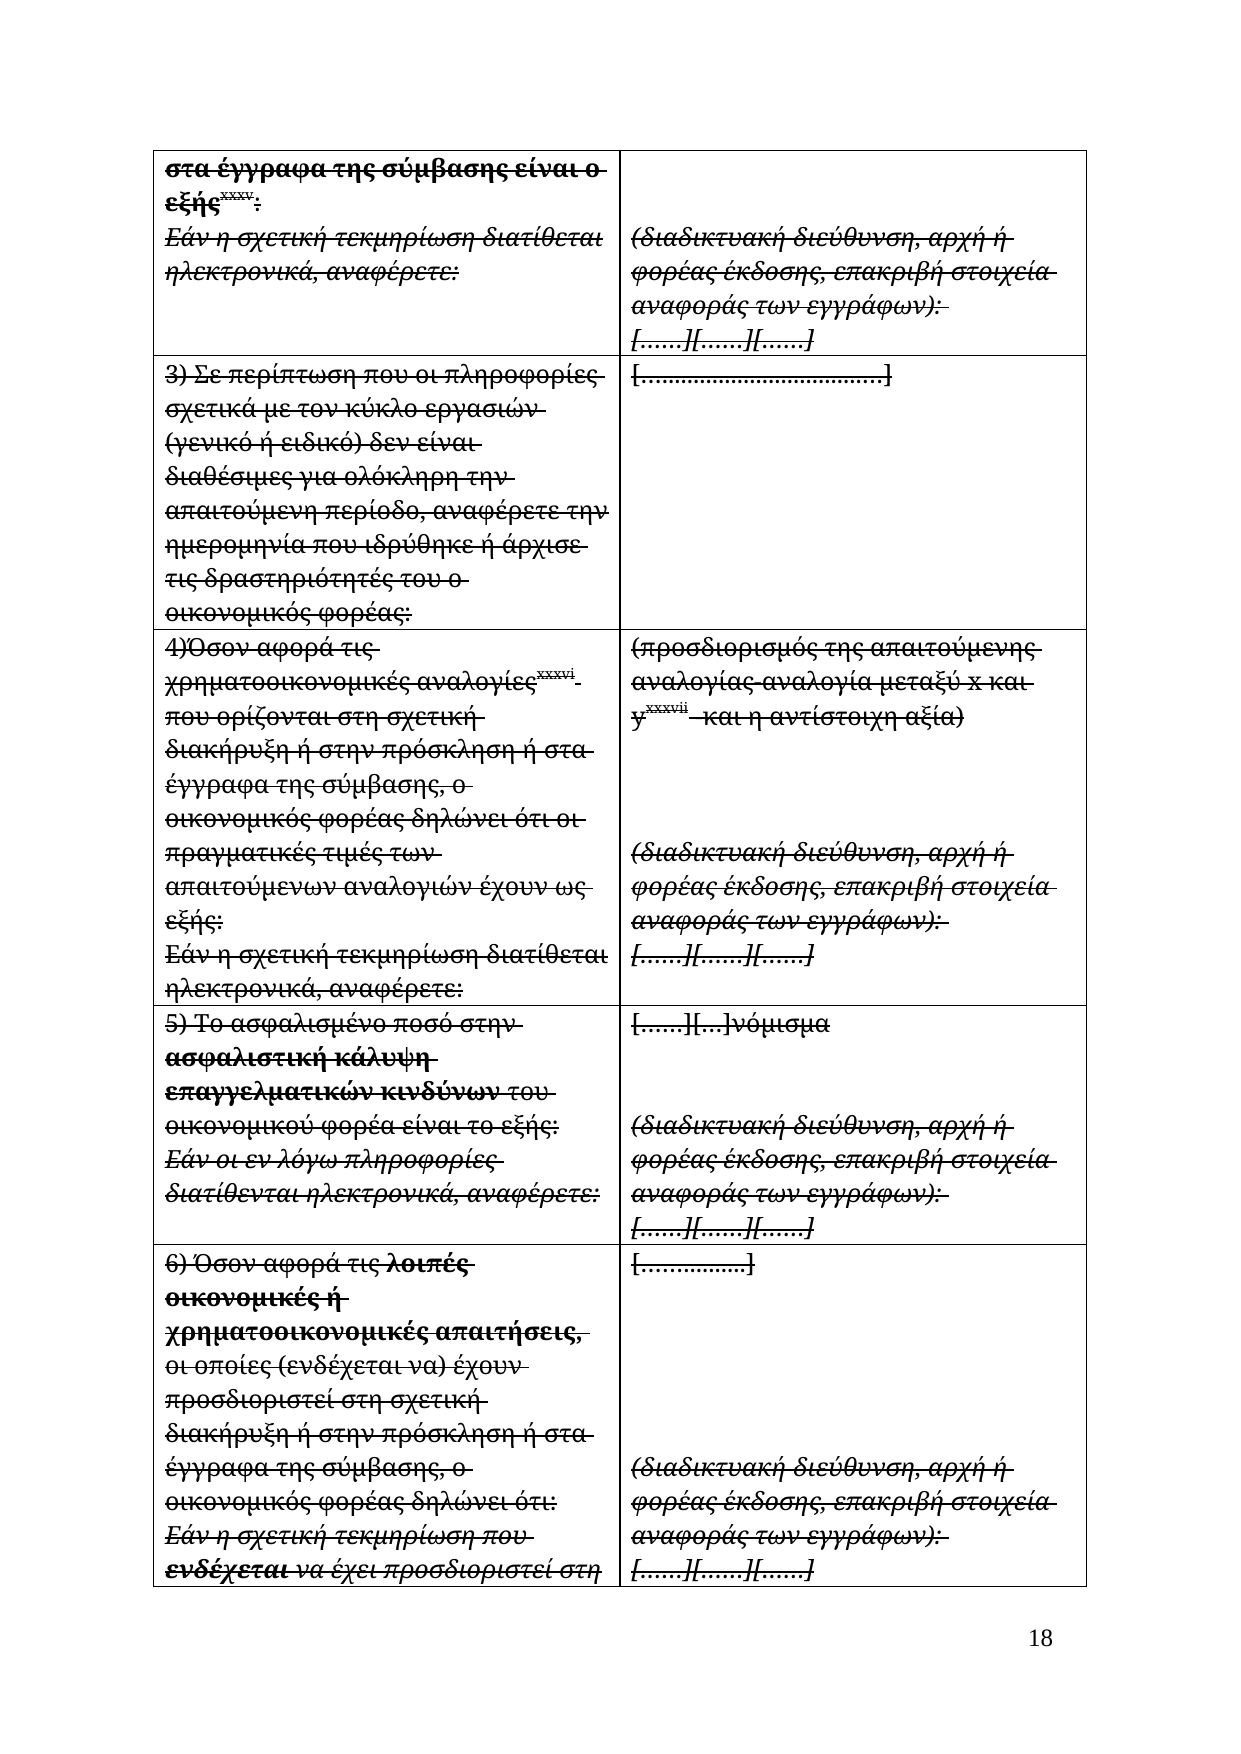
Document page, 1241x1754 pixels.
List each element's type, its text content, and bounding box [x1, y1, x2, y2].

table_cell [621, 1245, 1086, 1586]
table_cell [……][…]νόμισμα (διαδικτυακή διεύθυνση, αρχή ή φορέας έκδοσης, επακριβή στοιχεία αναφοράς των εγγράφων): [……][……][……] [621, 1006, 1086, 1244]
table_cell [154, 1245, 619, 1586]
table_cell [154, 151, 619, 355]
table_cell (προσδιορισμός της απαιτούμενης αναλογίας-αναλογία μεταξύ x και y -και η αντίστοιχη αξία) (διαδικτυακή διεύθυνση, αρχή ή φορέας έκδοσης, επακριβή στοιχεία αναφοράς των εγγράφων): [……][……][……] [621, 630, 1086, 1005]
table_cell 3) Σε περίπτωση που οι πληροφορίες σχετικά με τον κύκλο εργασιών (γενικό ή ειδικό) δεν είναι διαθέσιμες για ολόκληρη την απαιτούμενη περίοδο, αναφέρετε την ημερομηνία που ιδρύθηκε ή άρχισε τις δραστηριότητές του ο οικονομικός φορέας: [154, 356, 619, 629]
table_cell 5) Το ασφαλισμένο ποσό στην ασφαλιστική κάλυψη επαγγελματικών κινδύνων του οικονομικού φορέα είναι το εξής: Εάν οι εν λόγω πληροφορίες διατίθενται ηλεκτρονικά, αναφέρετε: [154, 1006, 619, 1244]
table_cell 4)Όσον αφορά τις χρηματοοικονομικές αναλογίες που ορίζονται στη σχετική διακήρυξη ή στην πρόσκληση ή στα έγγραφα της σύμβασης, ο οικονομικός φορέας δηλώνει ότι οι πραγματικές τιμές των απαιτούμενων αναλογιών έχουν ως εξής: Εάν η σχετική τεκμηρίωση διατίθεται ηλεκτρονικά, αναφέρετε: [154, 630, 619, 1005]
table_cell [621, 151, 1086, 355]
table_cell […................................…] [621, 356, 1086, 629]
